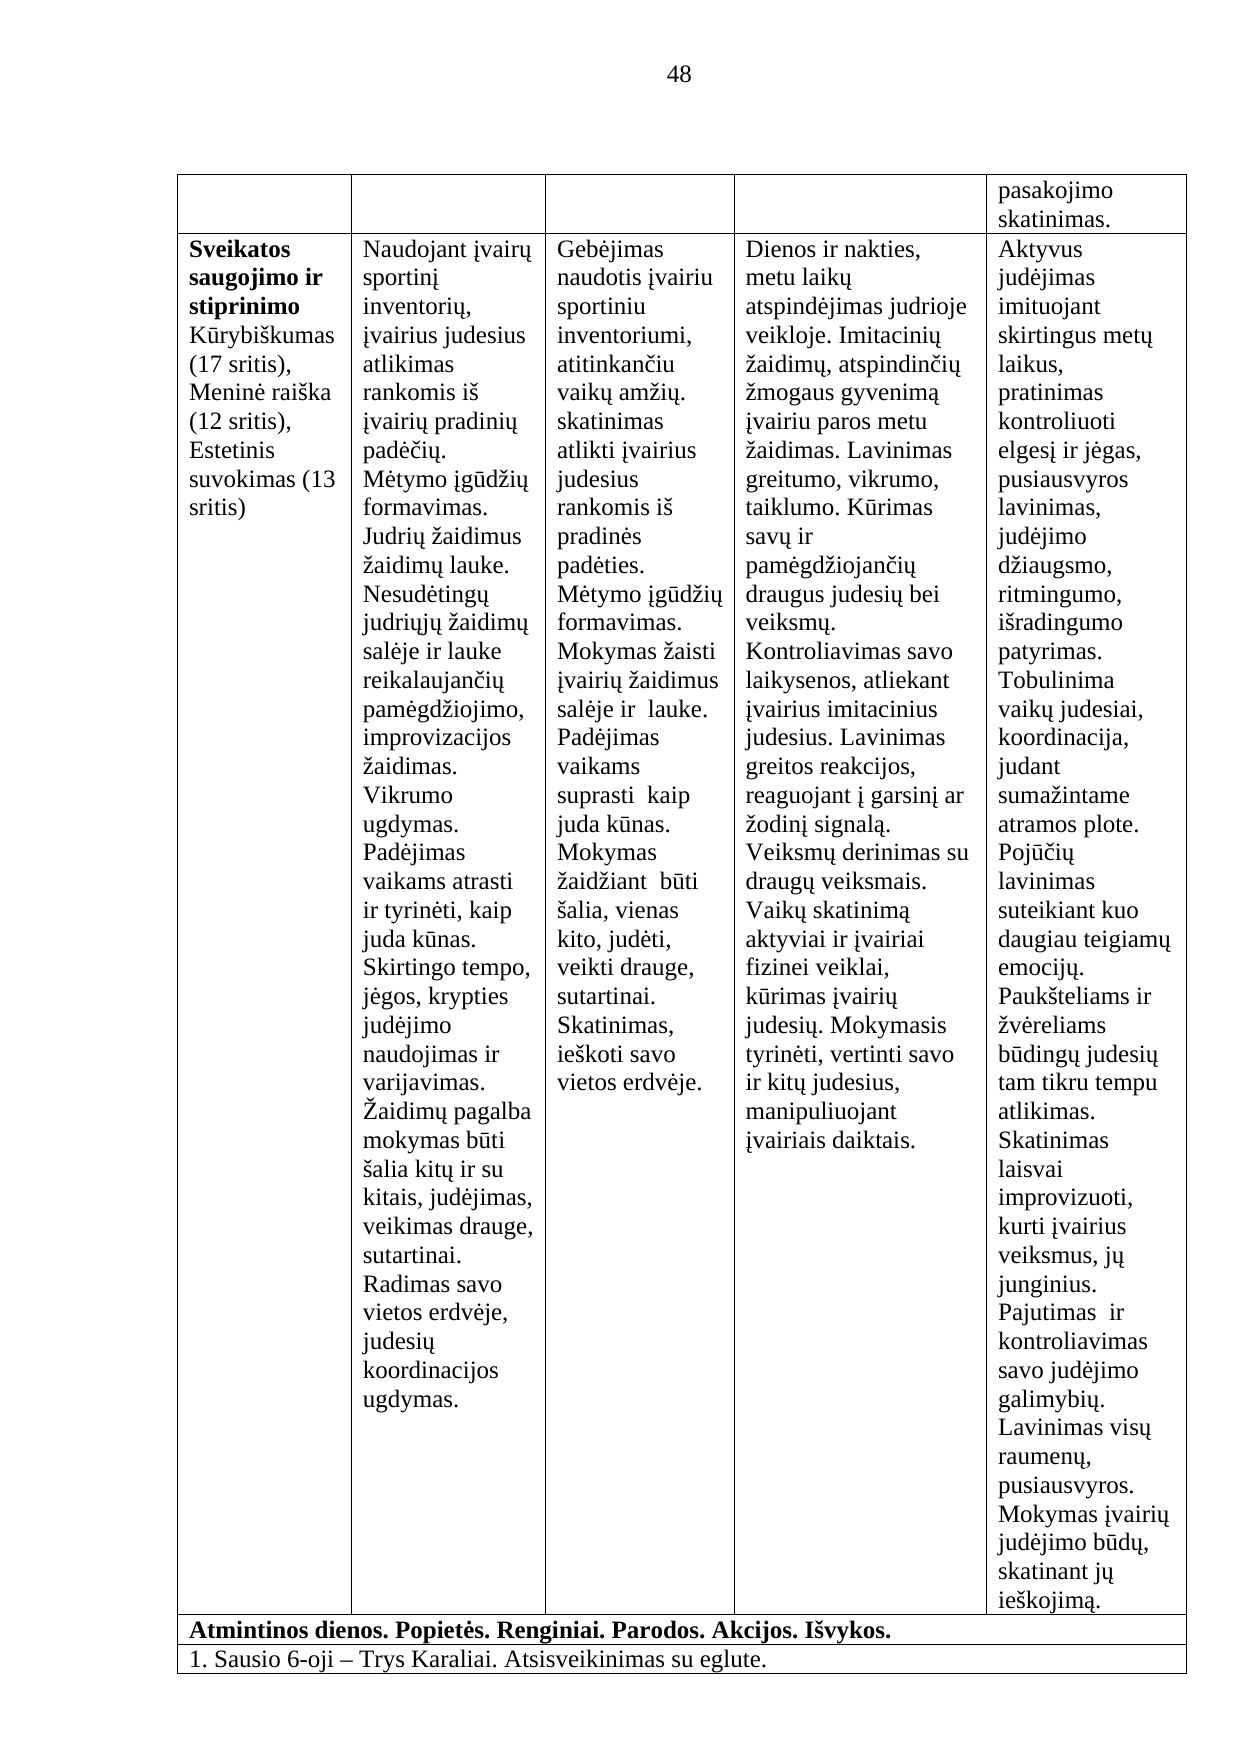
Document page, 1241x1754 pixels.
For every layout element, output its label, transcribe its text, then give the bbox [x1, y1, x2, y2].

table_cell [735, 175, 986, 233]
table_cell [178, 1645, 1186, 1673]
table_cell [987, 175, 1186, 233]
table_cell Sveikatos saugojimo ir stiprinimo Kūrybiškumas (17 sritis), Meninė raiška (12 sritis), Estetinis suvokimas (13 sritis) [178, 234, 351, 1614]
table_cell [352, 175, 545, 233]
table_cell Dienos ir nakties, metu laikų atspindėjimas judrioje veikloje. Imitacinių žaidimų, atspindinčių žmogaus gyvenimą įvairiu paros metu žaidimas. Lavinimas greitumo, vikrumo, taiklumo. Kūrimas savų ir pamėgdžiojančių draugus judesių bei veiksmų. Kontroliavimas savo laikysenos, atliekant įvairius imitacinius judesius. Lavinimas greitos reakcijos, reaguojant į garsinį ar žodinį signalą. Veiksmų derinimas su draugų veiksmais. Vaikų skatinimą aktyviai ir įvairiai fizinei veiklai, kūrimas įvairių judesių. Mokymasis tyrinėti, vertinti savo ir kitų judesius, manipuliuojant įvairiais daiktais. [735, 234, 986, 1614]
table_cell Naudojant įvairų sportinį inventorių, įvairius judesius atlikimas rankomis iš įvairių pradinių padėčių. Mėtymo įgūdžių formavimas. Judrių žaidimus žaidimų lauke. Nesudėtingų judriųjų žaidimų salėje ir lauke reikalaujančių pamėgdžiojimo, improvizacijos žaidimas. Vikrumo ugdymas. Padėjimas vaikams atrasti ir tyrinėti, kaip juda kūnas. Skirtingo tempo, jėgos, krypties judėjimo naudojimas ir varijavimas. Žaidimų pagalba mokymas būti šalia kitų ir su kitais, judėjimas, veikimas drauge, sutartinai. Radimas savo vietos erdvėje, judesių koordinacijos ugdymas. [352, 234, 545, 1614]
table_cell Gebėjimas naudotis įvairiu sportiniu inventoriumi, atitinkančiu vaikų amžių. skatinimas atlikti įvairius judesius rankomis iš pradinės padėties. Mėtymo įgūdžių formavimas. Mokymas žaisti įvairių žaidimus salėje ir lauke. Padėjimas vaikams suprasti kaip juda kūnas. Mokymas žaidžiant būti šalia, vienas kito, judėti, veikti drauge, sutartinai. Skatinimas, ieškoti savo vietos erdvėje. [546, 234, 734, 1614]
table_cell Aktyvus judėjimas imituojant skirtingus metų laikus, pratinimas kontroliuoti elgesį ir jėgas, pusiausvyros lavinimas, judėjimo džiaugsmo, ritmingumo, išradingumo patyrimas. Tobulinima vaikų judesiai, koordinacija, judant sumažintame atramos plote. Pojūčių lavinimas suteikiant kuo daugiau teigiamų emocijų. Paukšteliams ir žvėreliams būdingų judesių tam tikru tempu atlikimas. Skatinimas laisvai improvizuoti, kurti įvairius veiksmus, jų junginius. Pajutimas ir kontroliavimas savo judėjimo galimybių. Lavinimas visų raumenų, pusiausvyros. Mokymas įvairių judėjimo būdų, skatinant jų ieškojimą. [987, 234, 1186, 1614]
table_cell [546, 175, 734, 233]
table_cell Atmintinos dienos. Popietės. Renginiai. Parodos. Akcijos. Išvykos. [178, 1615, 1186, 1643]
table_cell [178, 175, 351, 233]
